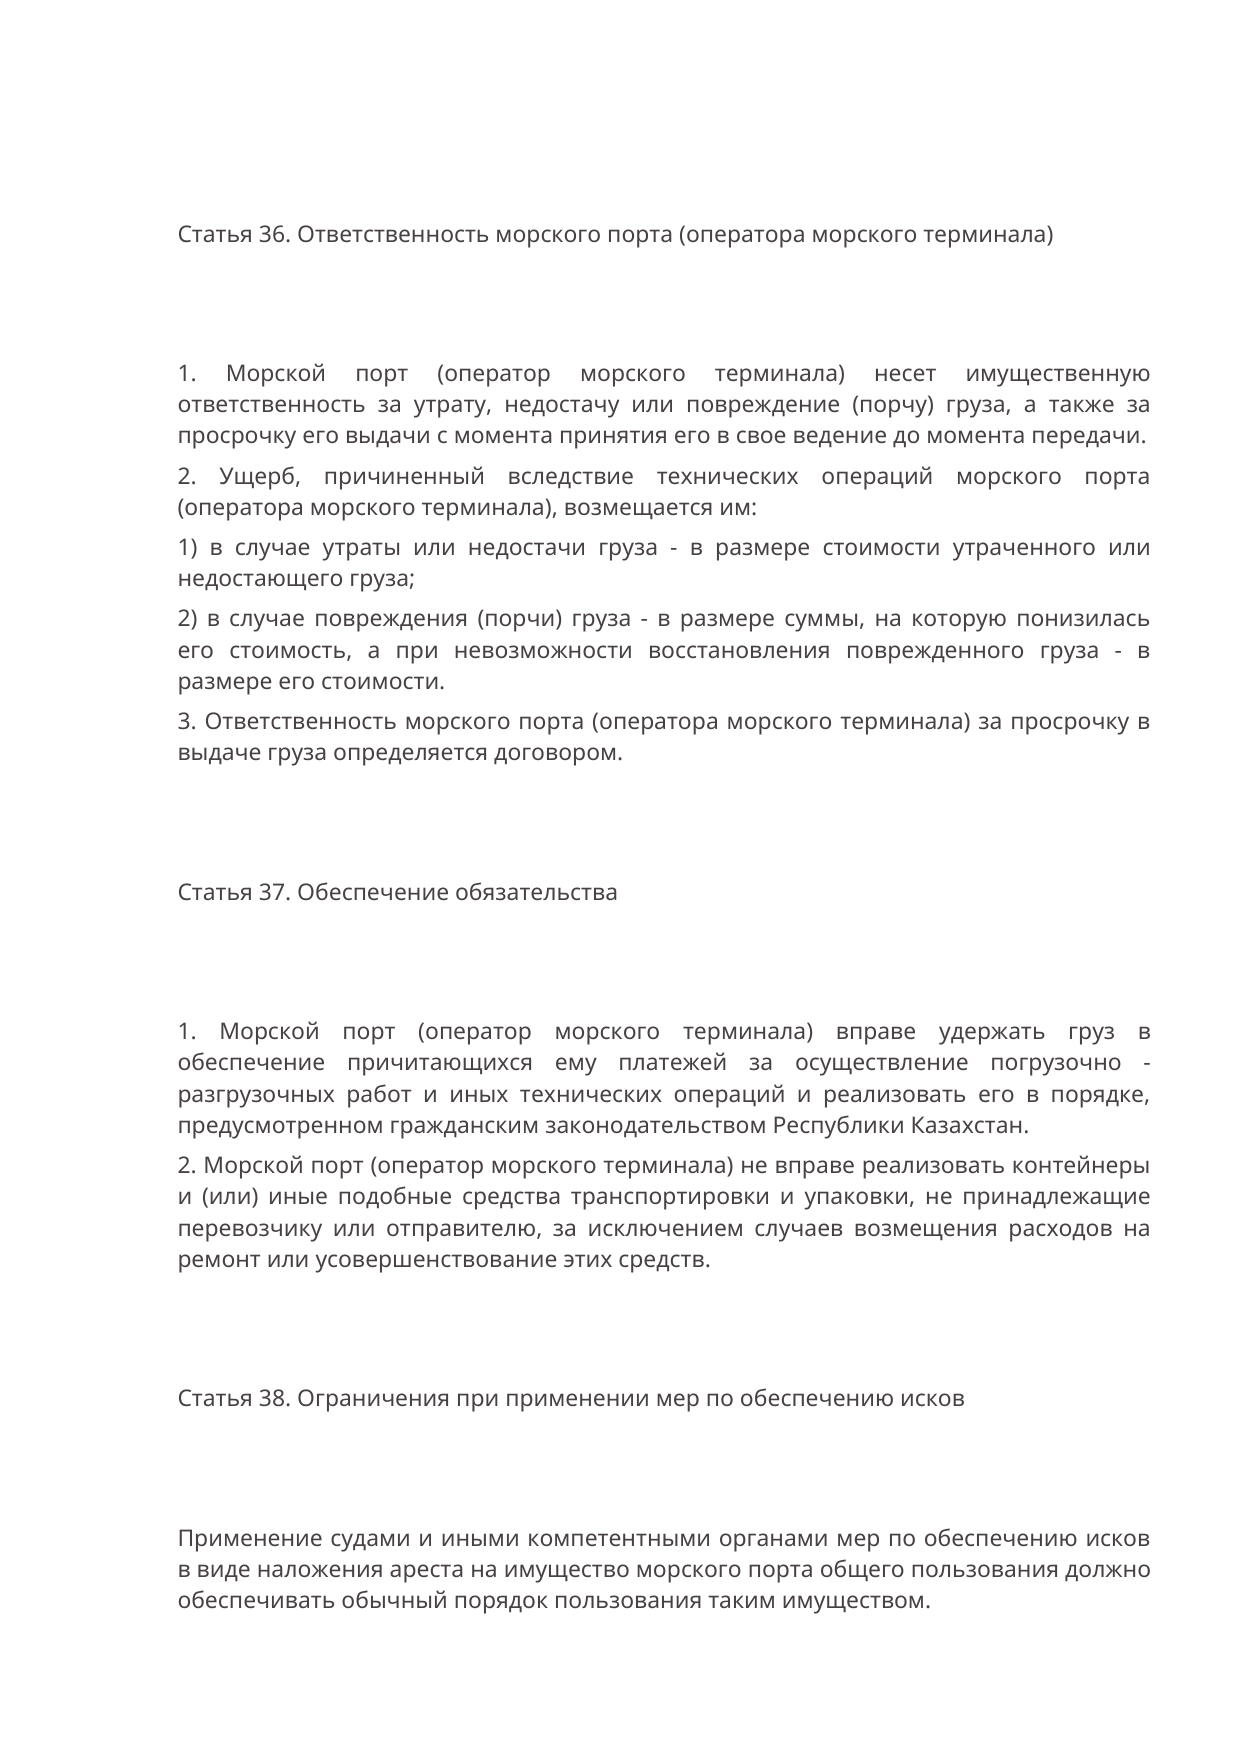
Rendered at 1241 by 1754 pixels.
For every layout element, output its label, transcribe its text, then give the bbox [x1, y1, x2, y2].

text 1. Морской порт (оператор морского терминала) несет имущественную ответственность за утрату, недостачу или повреждение (порчу) груза, а также за просрочку его выдачи с момента принятия его в свое ведение до момента передачи. [177, 357, 1152, 451]
text Статья 38. Ограничения при применении мер по обеспечению исков [177, 1382, 1152, 1413]
text Статья 36. Ответственность морского порта (оператора морского терминала) [177, 217, 1152, 249]
text 3. Ответственность морского порта (оператора морского терминала) за просрочку в выдаче груза определяется договором. [177, 705, 1152, 767]
text 1) в случае утраты или недостачи груза - в размере стоимости утраченного или недостающего груза; [177, 531, 1152, 593]
text Применение судами и иными компетентными органами мер по обеспечению исков в виде наложения ареста на имущество морского порта общего пользования должно обеспечивать обычный порядок пользования таким имуществом. [177, 1522, 1152, 1615]
text 2) в случае повреждения (порчи) груза - в размере суммы, на которую понизилась его стоимость, а при невозможности восстановления поврежденного груза - в размере его стоимости. [177, 602, 1152, 696]
text Статья 37. Обеспечение обязательства [177, 876, 1152, 907]
text 2. Морской порт (оператор морского терминала) не вправе реализовать контейнеры и (или) иные подобные средства транспортировки и упаковки, не принадлежащие перевозчику или отправителю, за исключением случаев возмещения расходов на ремонт или усовершенствование этих средств. [177, 1149, 1152, 1274]
text 2. Ущерб, причиненный вследствие технических операций морского порта (оператора морского терминала), возмещается им: [177, 459, 1152, 522]
text 1. Морской порт (оператор морского терминала) вправе удержать груз в обеспечение причитающихся ему платежей за осуществление погрузочно - разгрузочных работ и иных технических операций и реализовать его в порядке, предусмотренном гражданским законодательством Республики Казахстан. [177, 1015, 1152, 1140]
